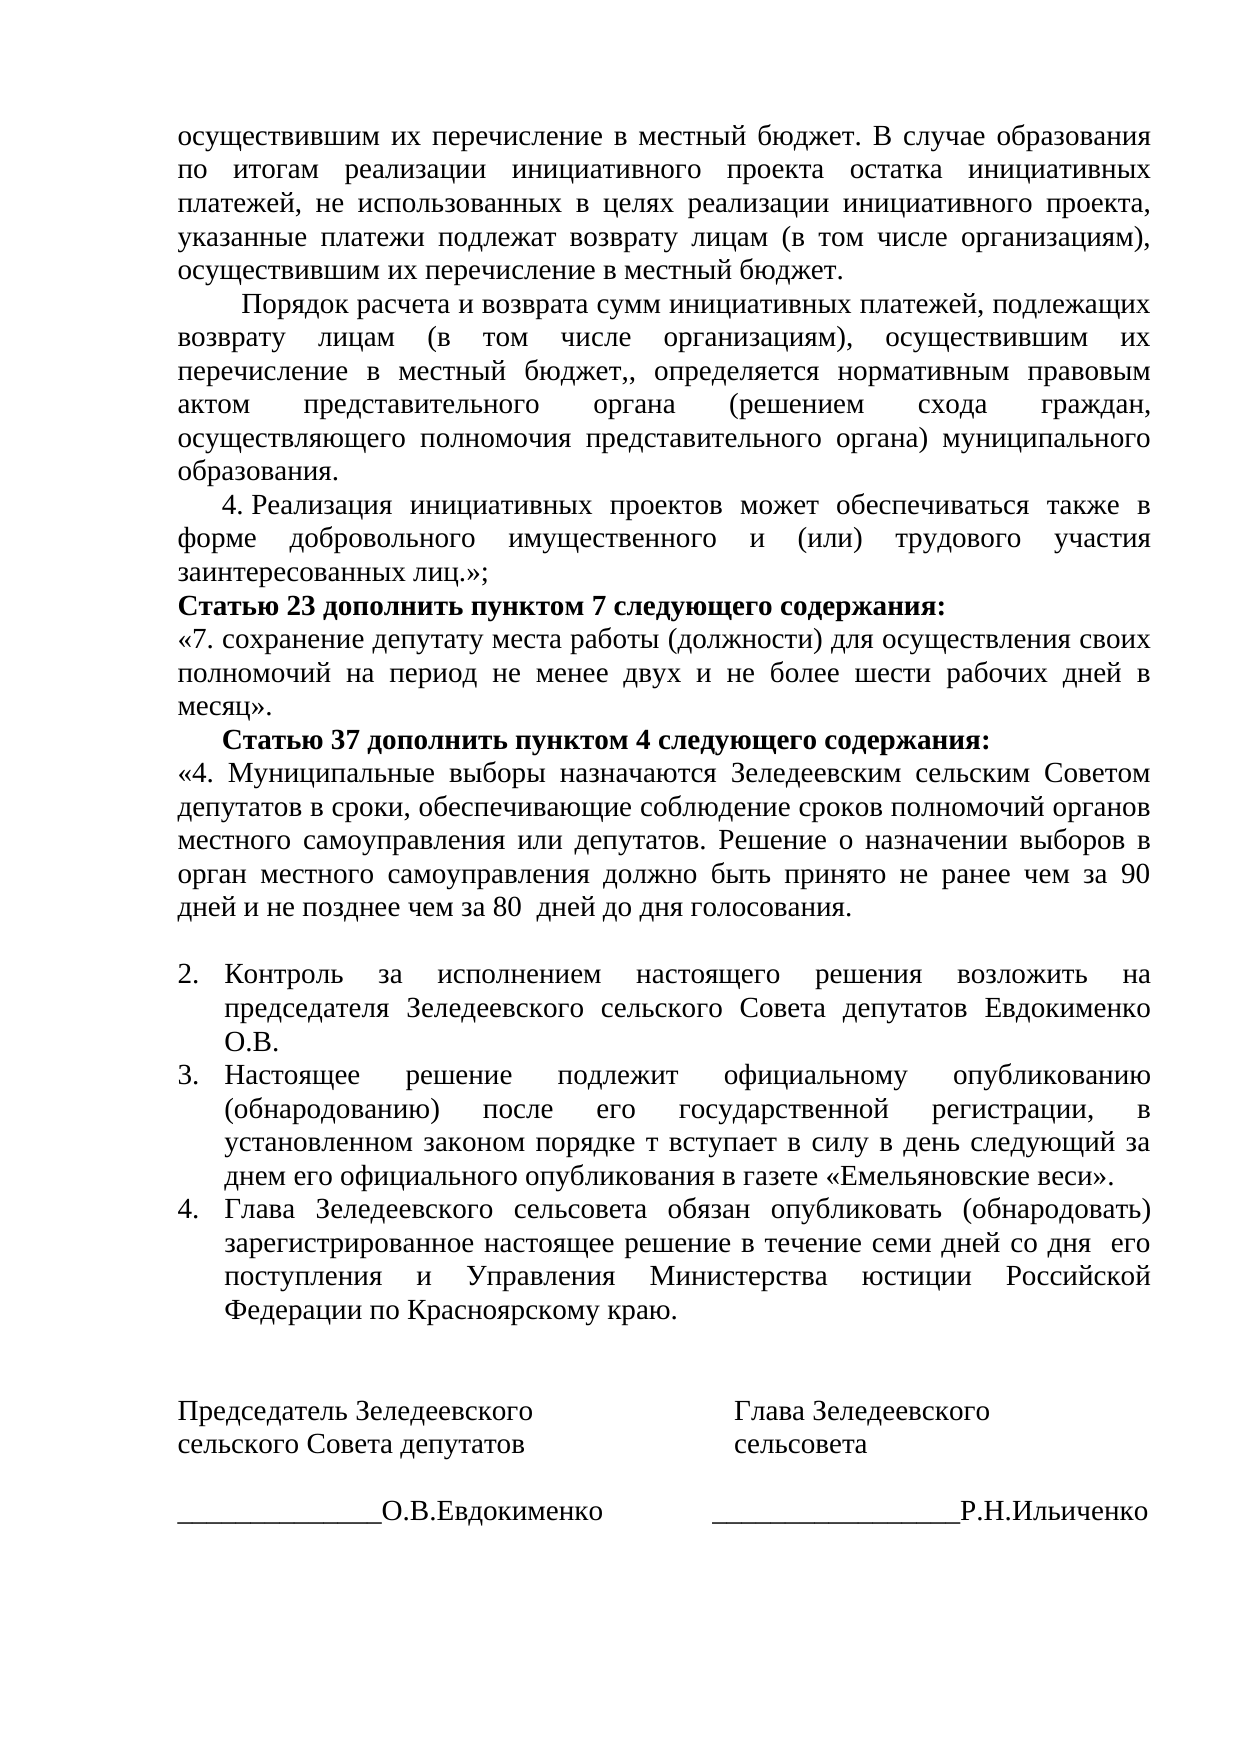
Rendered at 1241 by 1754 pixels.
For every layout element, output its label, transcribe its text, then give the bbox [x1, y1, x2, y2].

text Статью 23 дополнить пунктом 7 следующего содержания: [177, 588, 1152, 621]
text «7. сохранение депутату места работы (должности) для осуществления своих полномочий на период не менее двух и не более шести рабочих дней в месяц». [177, 621, 1152, 722]
text «4. Муниципальные выборы назначаются Зеледеевским сельским Советом депутатов в сроки, обеспечивающие соблюдение сроков полномочий органов местного самоуправления или депутатов. Решение о назначении выборов в орган местного самоуправления должно быть принято не ранее чем за 90 дней и не позднее чем за 80 дней до дня голосования. [177, 755, 1152, 923]
list Настоящее решение подлежит официальному опубликованию (обнародованию) после его государственной регистрации, в установленном законом порядке т вступает в силу в день следующий за днем его официального опубликования в газете «Емельяновские веси». [177, 1057, 1152, 1191]
text Порядок расчета и возврата сумм инициативных платежей, подлежащих возврату лицам (в том числе организациям), осуществившим их перечисление в местный бюджет,, определяется нормативным правовым актом представительного органа (решением схода граждан, осуществляющего полномочия представительного органа) муниципального образования. [177, 286, 1152, 487]
list Реализация инициативных проектов может обеспечиваться также в форме добровольного имущественного и (или) трудового участия заинтересованных лиц.»; [177, 487, 1152, 588]
list Глава Зеледеевского сельсовета обязан опубликовать (обнародовать) зарегистрированное настоящее решение в течение семи дней со дня его поступления и Управления Министерства юстиции Российской Федерации по Красноярскому краю. [177, 1191, 1152, 1326]
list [177, 118, 1152, 286]
table_header Председатель Зеледеевского сельского Совета депутатов ______________О.В.Евдокименко [166, 1393, 664, 1550]
text Статью 37 дополнить пунктом 4 следующего содержания: [177, 722, 1152, 755]
list Контроль за исполнением настоящего решения возложить на председателя Зеледеевского сельского Совета депутатов Евдокименко О.В. [177, 957, 1152, 1057]
table_header Глава Зеледеевского сельсовета _________________Р.Н.Ильиченко [664, 1393, 1163, 1550]
